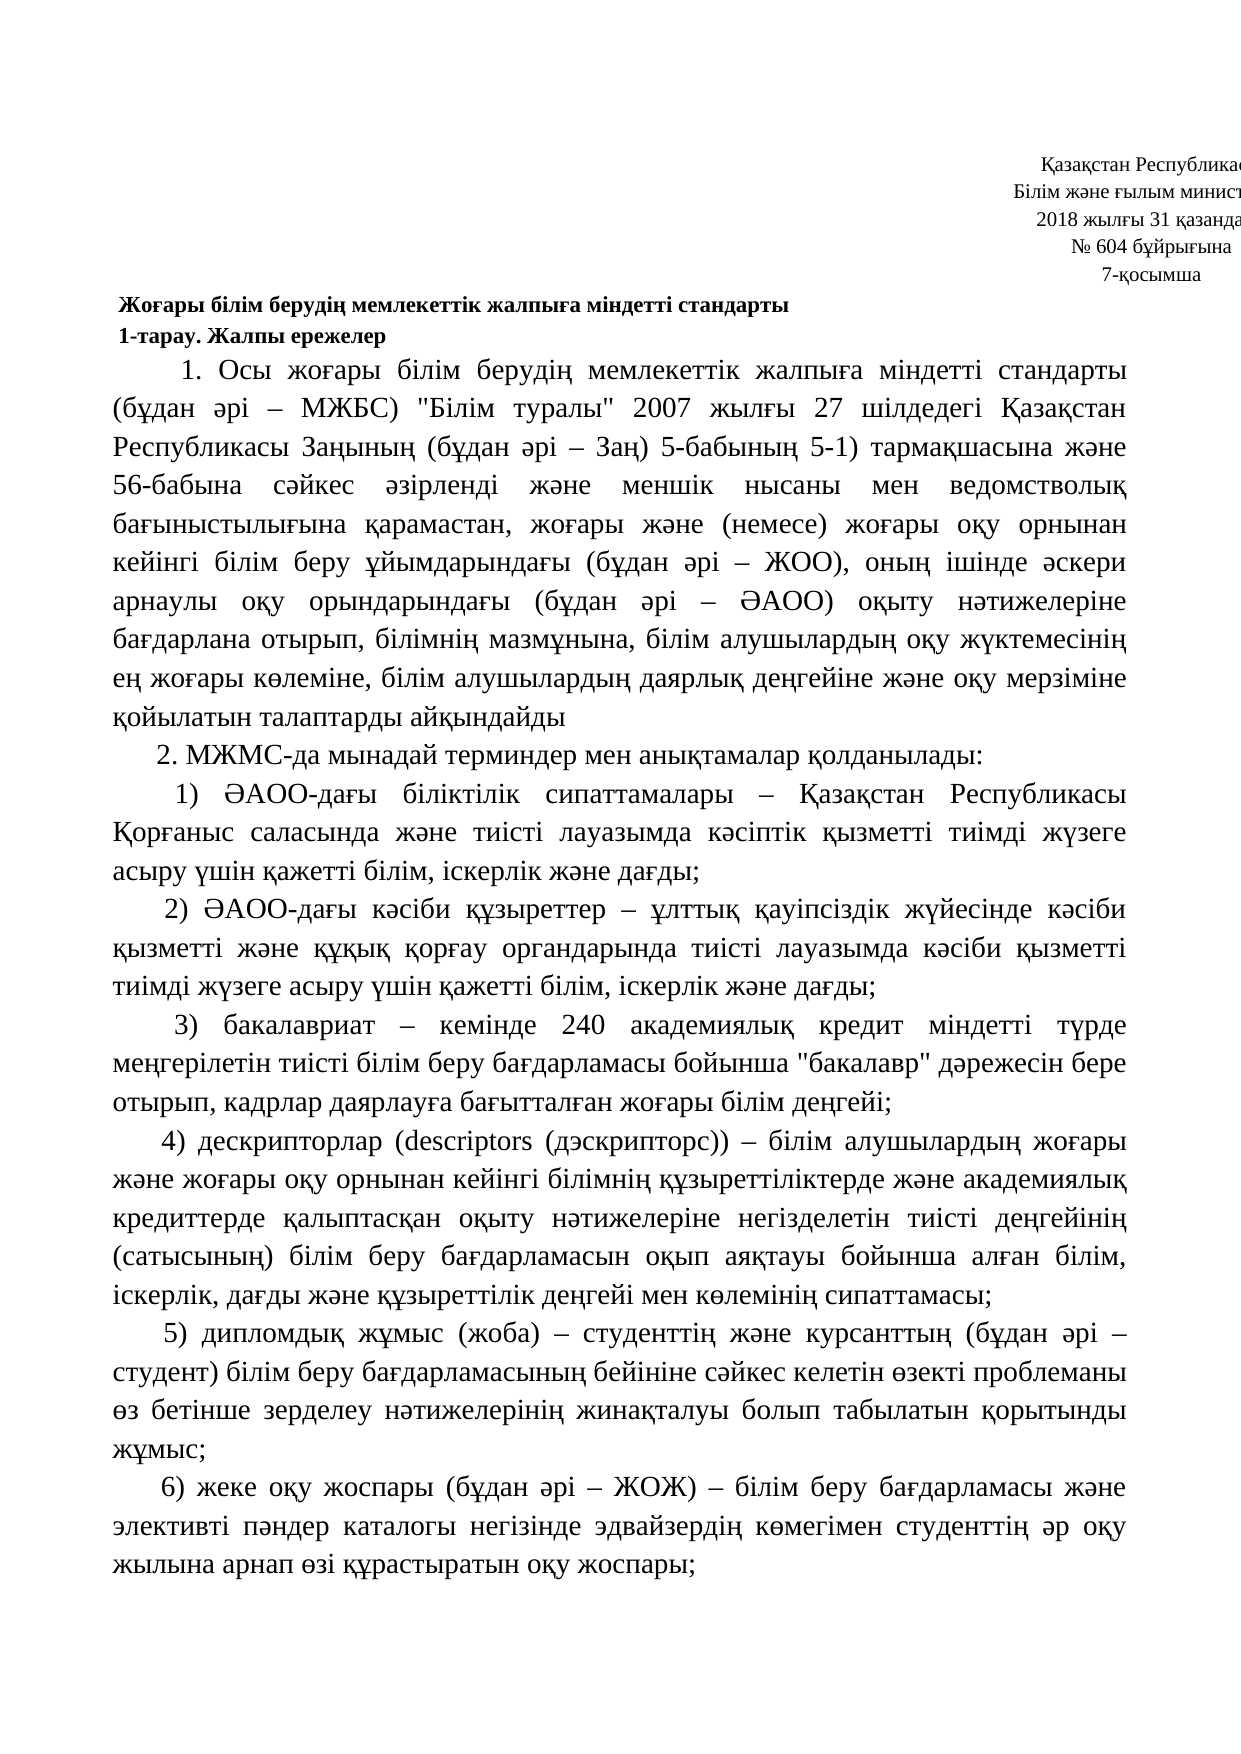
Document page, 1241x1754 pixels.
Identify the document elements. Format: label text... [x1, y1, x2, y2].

text 4) дескрипторлар (descriptors (дэскрипторс)) – білім алушылардың жоғары және жоғары оқу орнынан кейінгі білімнің құзыреттіліктерде және академиялық кредиттерде қалыптасқан оқыту нәтижелеріне негізделетін тиісті деңгейінің (сатысының) білім беру бағдарламасын оқып аяқтауы бойынша алған білім, іскерлік, дағды және құзыреттілік деңгейі мен көлемінің сипаттамасы; [112, 1123, 1128, 1310]
text 1) ӘАОО-дағы біліктілік сипаттамалары – Қазақстан Республикасы Қорғаныс саласында және тиісті лауазымда кәсіптік қызметті тиімді жүзеге асыру үшін қажетті білім, іскерлік және дағды; [112, 776, 1128, 886]
text 1. Осы жоғары білім берудің мемлекеттік жалпыға міндетті стандарты (бұдан әрі – МЖБС) "Білім туралы" 2007 жылғы 27 шілдедегі Қазақстан Республикасы Заңының (бұдан әрі – Заң) 5-бабының 5-1) тармақшасына және 56-бабына сәйкес әзірленді және меншік нысаны мен ведомстволық бағыныстылығына қарамастан, жоғары және (немесе) жоғары оқу орнынан кейінгі білім беру ұйымдарындағы (бұдан әрі – ЖОО), оның ішінде әскери арнаулы оқу орындарындағы (бұдан әрі – ӘАОО) оқыту нәтижелеріне бағдарлана отырып, білімнің мазмұнына, білім алушылардың оқу жүктемесінің ең жоғары көлеміне, білім алушылардың даярлық деңгейіне және оқу мерзіміне қойылатын талаптарды айқындайды [112, 352, 1128, 732]
text 3) бакалавриат – кемінде 240 академиялық кредит міндетті түрде меңгерілетін тиісті білім беру бағдарламасы бойынша "бакалавр" дәрежесін бере отырып, кадрлар даярлауға бағытталған жоғары білім деңгейі; [112, 1007, 1128, 1118]
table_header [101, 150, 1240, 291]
text 5) дипломдық жұмыс (жоба) – студенттің және курсанттың (бұдан әрі – студент) білім беру бағдарламасының бейініне сәйкес келетін өзекті проблеманы өз бетінше зерделеу нәтижелерінің жинақталуы болып табылатын қорытынды жұмыс; [112, 1315, 1128, 1464]
text 2. МЖМС-да мынадай терминдер мен анықтамалар қолданылады: [112, 737, 1128, 771]
text Жоғары білім берудің мемлекеттік жалпыға міндетті стандарты [112, 291, 1128, 318]
text 6) жеке оқу жоспары (бұдан әрі – ЖОЖ) – білім беру бағдарламасы және элективті пәндер каталогы негізінде эдвайзердің көмегімен студенттің әр оқу жылына арнап өзі құрастыратын оқу жоспары; [112, 1469, 1128, 1580]
text 1-тарау. Жалпы ережелер [112, 322, 1128, 348]
text 2) ӘАОО-дағы кәсіби құзыреттер – ұлттық қауіпсіздік жүйесінде кәсіби қызметті және құқық қорғау органдарында тиісті лауазымда кәсіби қызметті тиімді жүзеге асыру үшін қажетті білім, іскерлік және дағды; [112, 891, 1128, 1002]
